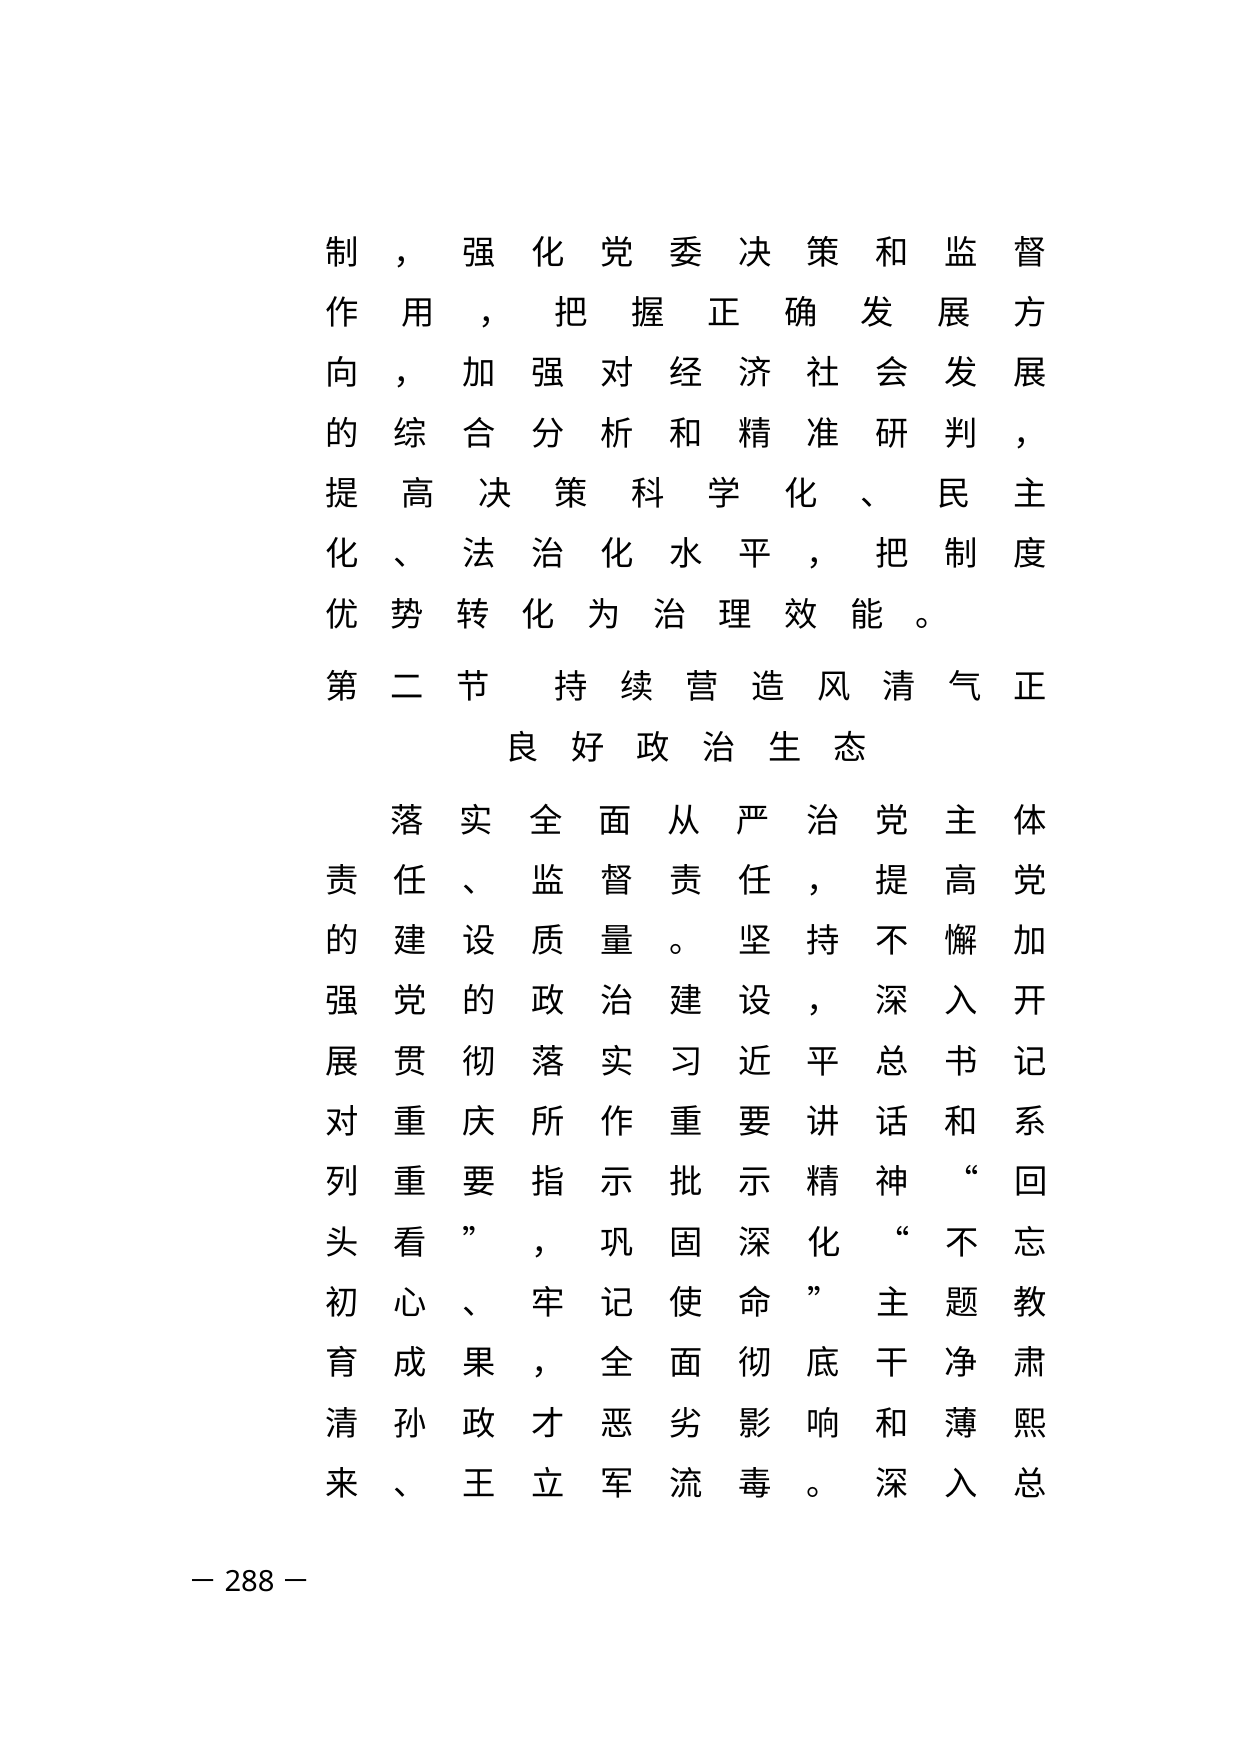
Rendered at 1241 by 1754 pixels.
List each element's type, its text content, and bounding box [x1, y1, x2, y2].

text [294, 219, 1079, 642]
text 第二节 持续营造风清气正良好政治生态 [294, 654, 1079, 775]
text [294, 787, 1079, 1511]
